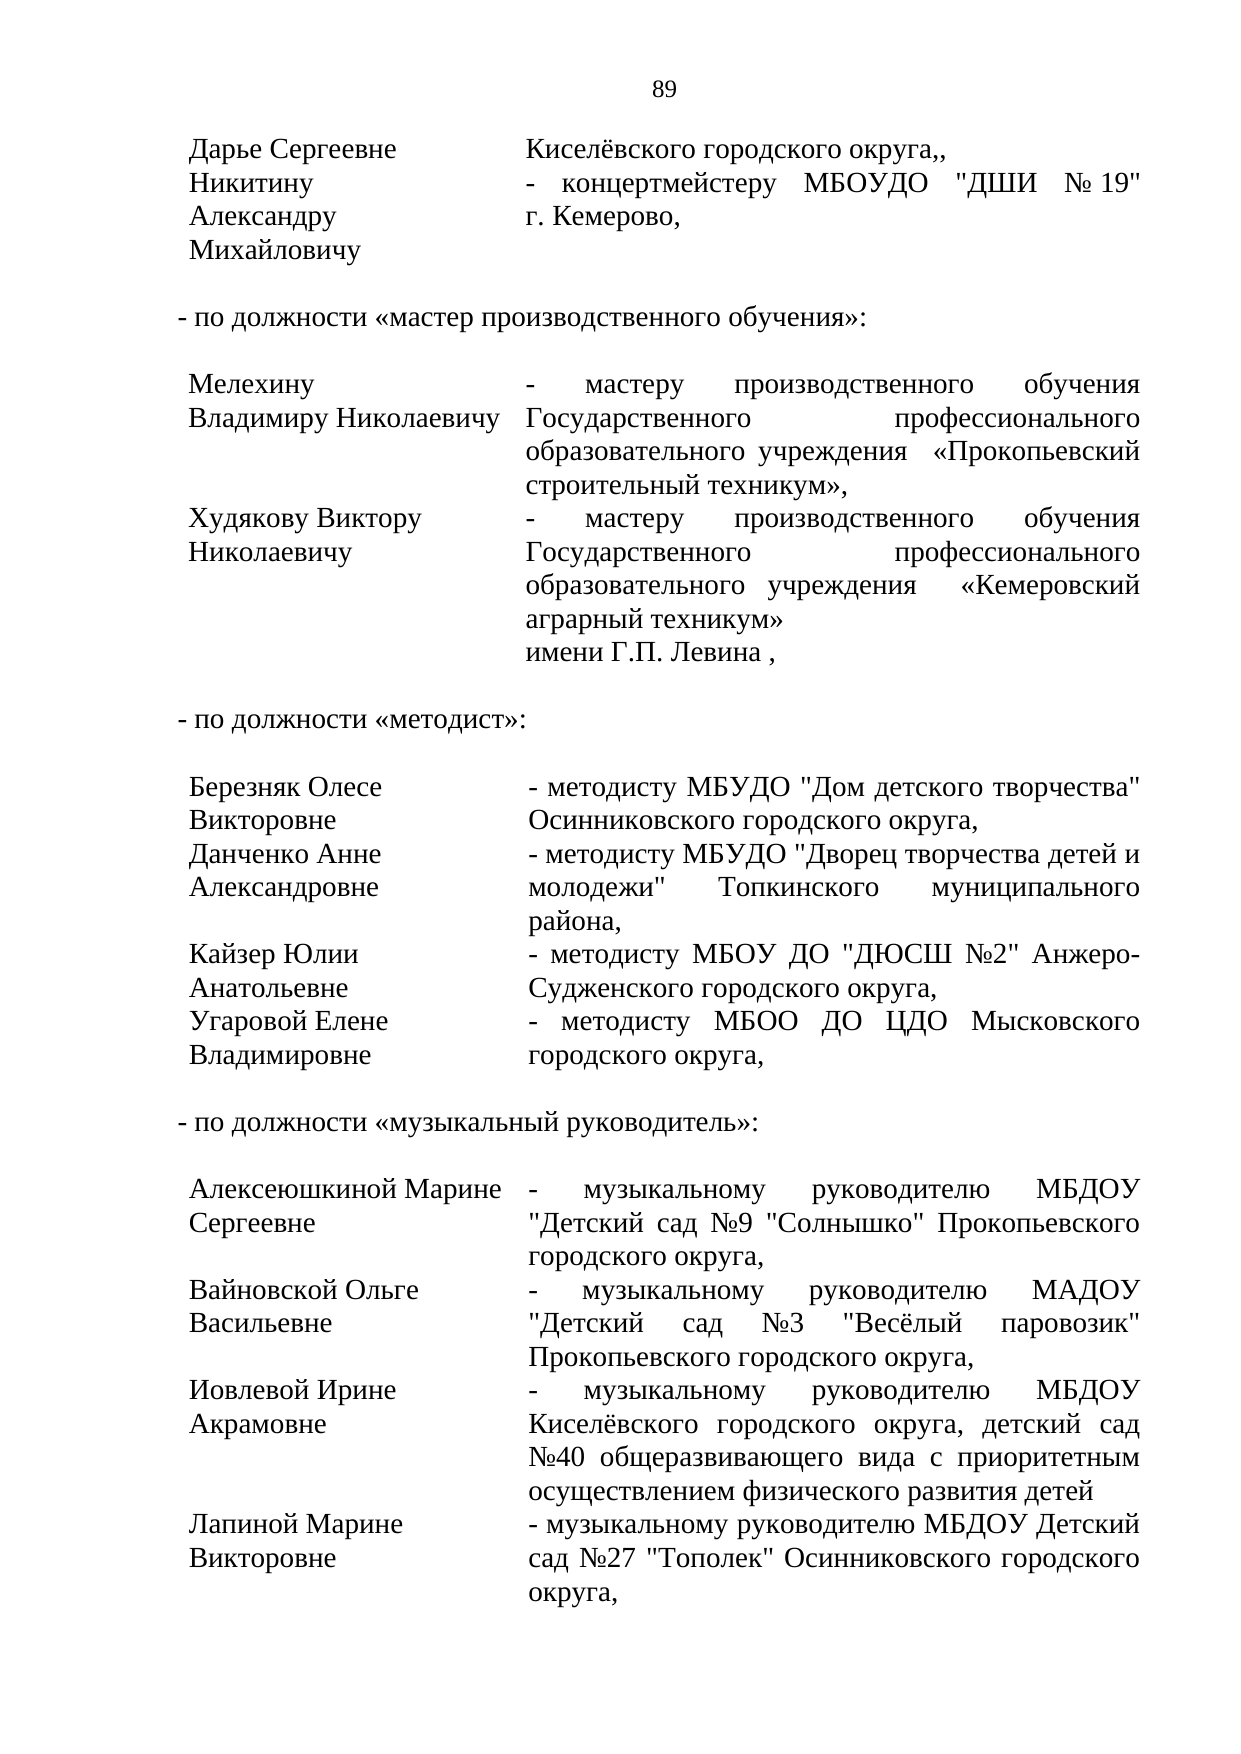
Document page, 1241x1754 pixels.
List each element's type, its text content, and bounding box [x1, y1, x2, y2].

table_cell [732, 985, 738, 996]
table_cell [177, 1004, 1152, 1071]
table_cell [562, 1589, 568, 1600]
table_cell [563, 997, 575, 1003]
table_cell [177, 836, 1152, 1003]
text - по должности «мастер производственного обучения»: [103, 299, 1167, 333]
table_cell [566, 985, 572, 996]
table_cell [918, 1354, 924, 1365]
text - по должности «методист»: [103, 702, 1167, 735]
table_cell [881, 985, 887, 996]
text - по должности «музыкальный руководитель»: [103, 1104, 1167, 1138]
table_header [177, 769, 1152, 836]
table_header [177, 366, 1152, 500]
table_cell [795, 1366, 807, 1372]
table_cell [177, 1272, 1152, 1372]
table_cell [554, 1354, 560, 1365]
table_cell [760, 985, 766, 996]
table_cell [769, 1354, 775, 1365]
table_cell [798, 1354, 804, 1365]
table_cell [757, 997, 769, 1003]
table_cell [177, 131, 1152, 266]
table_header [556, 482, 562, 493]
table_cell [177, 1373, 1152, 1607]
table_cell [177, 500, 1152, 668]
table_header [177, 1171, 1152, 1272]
